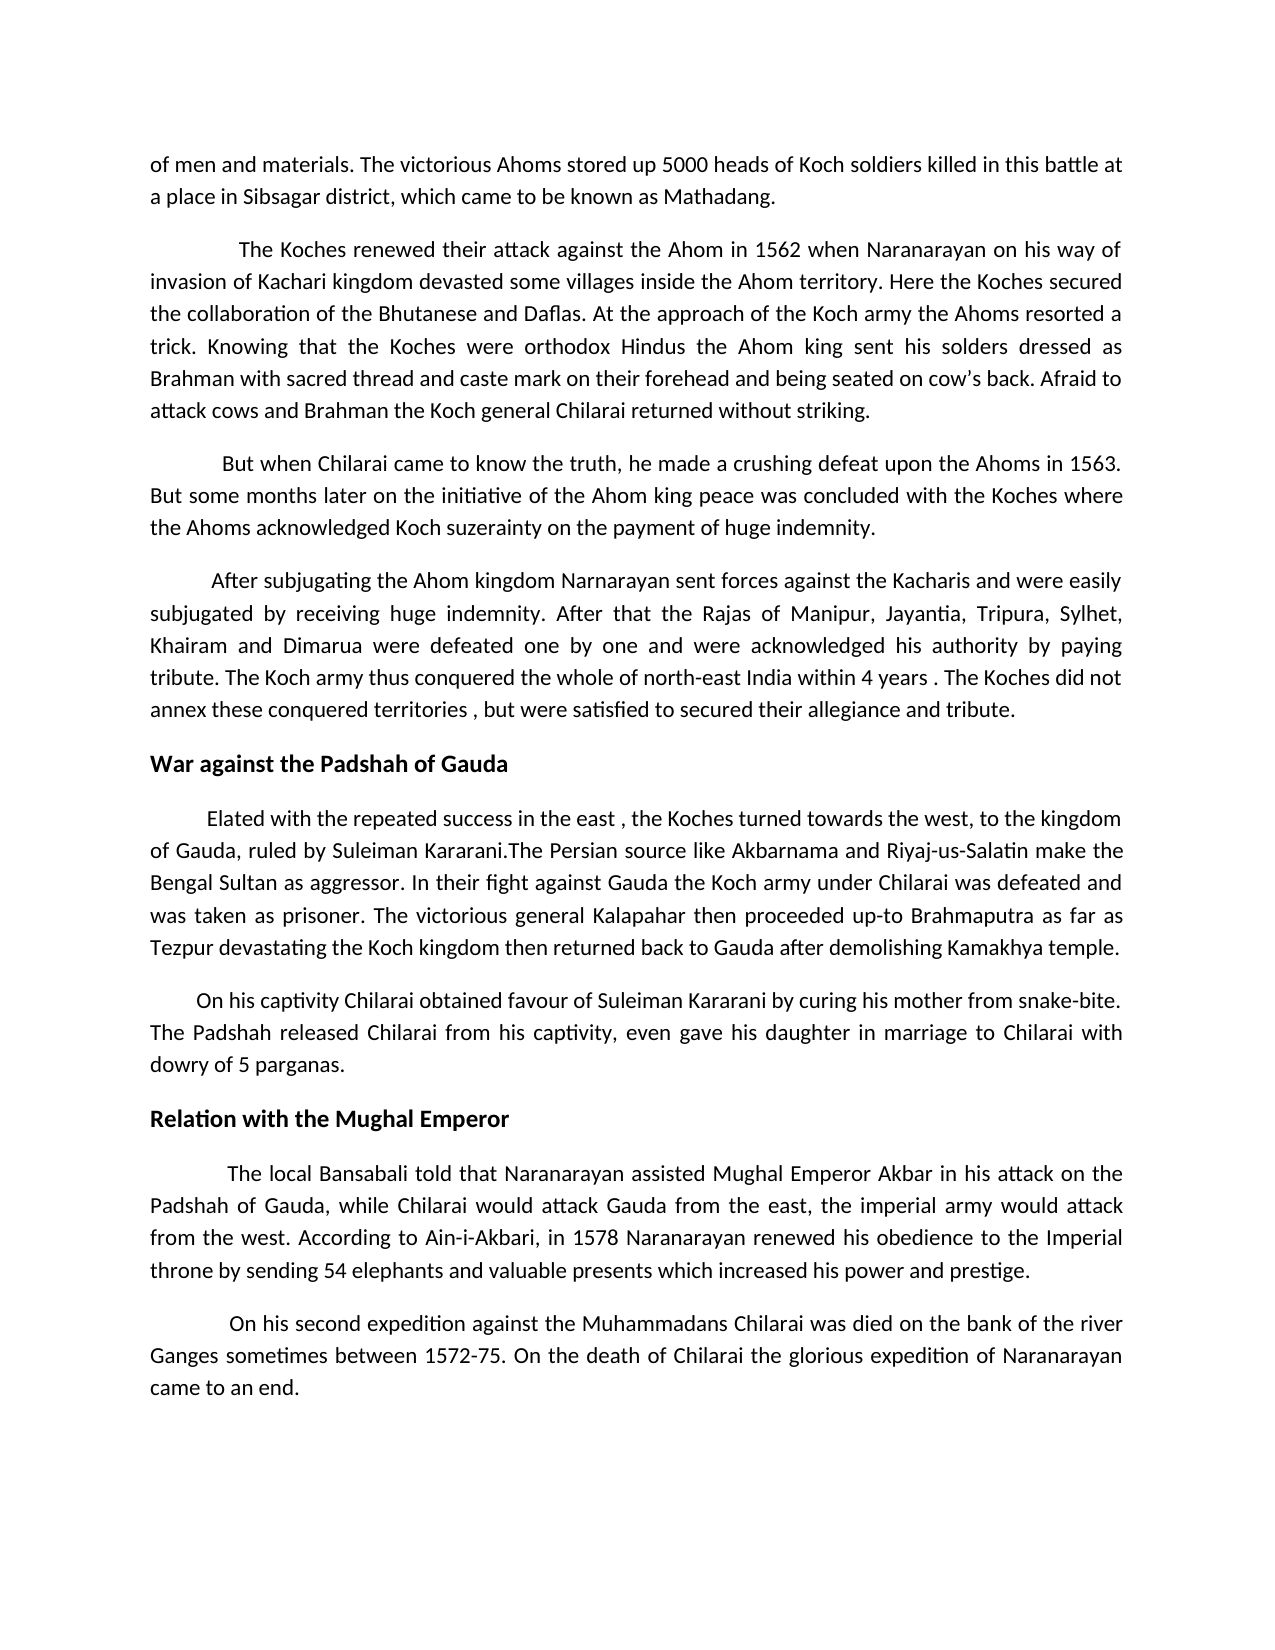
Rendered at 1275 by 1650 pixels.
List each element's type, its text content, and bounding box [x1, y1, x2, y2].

text But when Chilarai came to know the truth, he made a crushing defeat upon the Ahoms in 1563. But some months later on the initiative of the Ahom king peace was concluded with the Koches where the Ahoms acknowledged Koch suzerainty on the payment of huge indemnity. [150, 449, 1125, 542]
text Elated with the repeated success in the east , the Koches turned towards the west, to the kingdom of Gauda, ruled by Suleiman Kararani.The Persian source like Akbarnama and Riyaj-us-Salatin make the Bengal Sultan as aggressor. In their fight against Gauda the Koch army under Chilarai was defeated and was taken as prisoner. The victorious general Kalapahar then proceeded up-to Brahmaputra as far as Tezpur devastating the Koch kingdom then returned back to Gauda after demolishing Kamakhya temple. [150, 804, 1125, 961]
text On his second expedition against the Muhammadans Chilarai was died on the bank of the river Ganges sometimes between 1572-75. On the death of Chilarai the glorious expedition of Naranarayan came to an end. [150, 1309, 1125, 1401]
text After subjugating the Ahom kingdom Narnarayan sent forces against the Kacharis and were easily subjugated by receiving huge indemnity. After that the Rajas of Manipur, Jayantia, Tripura, Sylhet, Khairam and Dimarua were defeated one by one and were acknowledged his authority by paying tribute. The Koch army thus conquered the whole of north-east India within 4 years . The Koches did not annex these conquered territories , but were satisfied to secured their allegiance and tribute. [150, 567, 1125, 723]
text War against the Padshah of Gauda [150, 748, 1125, 779]
text Relation with the Mughal Emperor [150, 1103, 1125, 1134]
text On his captivity Chilarai obtained favour of Suleiman Kararani by curing his mother from snake-bite. The Padshah released Chilarai from his captivity, even gave his daughter in marriage to Chilarai with dowry of 5 parganas. [150, 986, 1125, 1078]
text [150, 150, 1125, 210]
text The local Bansabali told that Naranarayan assisted Mughal Emperor Akbar in his attack on the Padshah of Gauda, while Chilarai would attack Gauda from the east, the imperial army would attack from the west. According to Ain-i-Akbari, in 1578 Naranarayan renewed his obedience to the Imperial throne by sending 54 elephants and valuable presents which increased his power and prestige. [150, 1159, 1125, 1284]
text The Koches renewed their attack against the Ahom in 1562 when Naranarayan on his way of invasion of Kachari kingdom devasted some villages inside the Ahom territory. Here the Koches secured the collaboration of the Bhutanese and Daflas. At the approach of the Koch army the Ahoms resorted a trick. Knowing that the Koches were orthodox Hindus the Ahom king sent his solders dressed as Brahman with sacred thread and caste mark on their forehead and being seated on cow’s back. Afraid to attack cows and Brahman the Koch general Chilarai returned without striking. [150, 235, 1125, 424]
